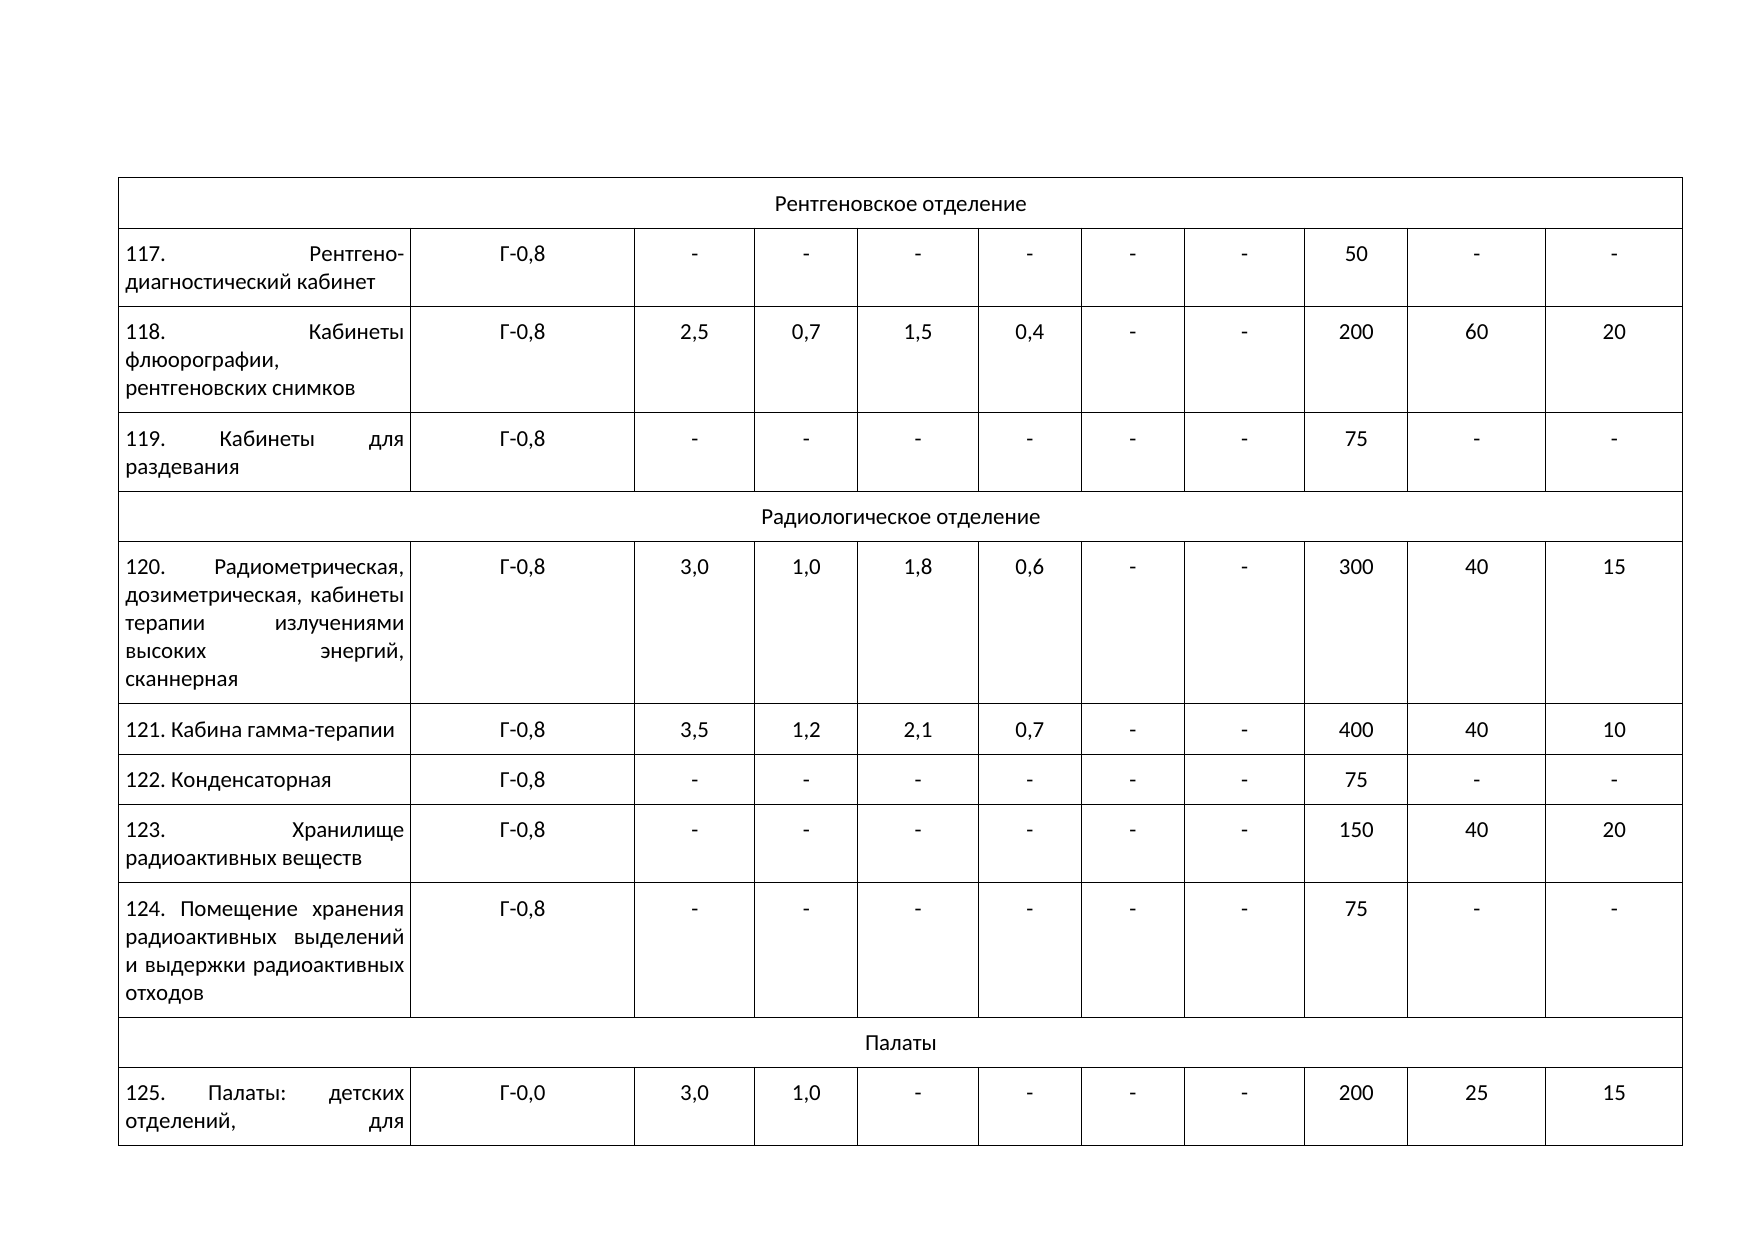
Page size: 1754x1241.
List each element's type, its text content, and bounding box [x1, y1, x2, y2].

table_cell - [1082, 805, 1184, 882]
table_cell 1,5 [858, 307, 978, 412]
table_cell Г-0,8 [411, 704, 634, 753]
table_cell - [1082, 542, 1184, 703]
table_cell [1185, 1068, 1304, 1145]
table_cell 0,4 [979, 307, 1081, 412]
table_cell 40 [1408, 805, 1545, 882]
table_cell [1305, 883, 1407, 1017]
table_cell 124. Помещение хранения радиоактивных выделений и выдержки радиоактивных отходов [119, 883, 410, 1017]
table_cell 200 [1305, 307, 1407, 412]
table_cell 123. Хранилище радиоактивных веществ [119, 805, 410, 882]
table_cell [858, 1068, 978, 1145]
table_cell 75 [1305, 755, 1407, 804]
table_cell - [858, 755, 978, 804]
table_cell 60 [1408, 307, 1545, 412]
table_cell - [979, 805, 1081, 882]
table_cell 1,8 [858, 542, 978, 703]
table_cell - [858, 413, 978, 491]
table_cell - [1185, 704, 1304, 753]
table_cell 15 [1546, 542, 1682, 703]
table_cell 50 [1305, 229, 1407, 306]
table_cell - [755, 229, 857, 306]
table_cell - [1185, 413, 1304, 491]
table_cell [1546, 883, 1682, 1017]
table_cell - [979, 755, 1081, 804]
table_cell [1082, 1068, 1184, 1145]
table_cell 122. Конденсаторная [119, 755, 410, 804]
table_cell Г-0,8 [411, 413, 634, 491]
table_cell - [635, 413, 754, 491]
table_cell - [635, 883, 754, 1017]
table_cell - [1185, 542, 1304, 703]
table_cell 2,5 [635, 307, 754, 412]
table_cell - [1546, 755, 1682, 804]
table_cell - [858, 229, 978, 306]
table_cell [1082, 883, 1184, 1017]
table_cell 118. Кабинеты флюорографии, рентгеновских снимков [119, 307, 410, 412]
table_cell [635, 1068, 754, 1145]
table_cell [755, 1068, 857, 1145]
table_cell 119. Кабинеты для раздевания [119, 413, 410, 491]
table_cell 1,0 [755, 542, 857, 703]
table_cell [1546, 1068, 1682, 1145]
table_cell Г-0,8 [411, 755, 634, 804]
table_cell Г-0,8 [411, 805, 634, 882]
table_cell 0,7 [755, 307, 857, 412]
table_cell - [1082, 704, 1184, 753]
table_cell - [1185, 229, 1304, 306]
table_cell - [858, 805, 978, 882]
table_cell 1,2 [755, 704, 857, 753]
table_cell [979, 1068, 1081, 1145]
table_cell - [1408, 413, 1545, 491]
table_cell 117. Рентгено-диагностический кабинет [119, 229, 410, 306]
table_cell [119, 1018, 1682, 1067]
table_cell - [1082, 755, 1184, 804]
table_cell - [635, 755, 754, 804]
table_cell - [979, 413, 1081, 491]
table_cell - [1185, 755, 1304, 804]
table_cell 40 [1408, 542, 1545, 703]
table_cell - [1185, 307, 1304, 412]
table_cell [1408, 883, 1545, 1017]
table_cell - [1408, 229, 1545, 306]
table_cell Г-0,8 [411, 883, 634, 1017]
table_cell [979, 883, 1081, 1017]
table_cell Г-0,8 [411, 542, 634, 703]
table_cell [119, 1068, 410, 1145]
table_cell - [755, 805, 857, 882]
table_cell - [1546, 413, 1682, 491]
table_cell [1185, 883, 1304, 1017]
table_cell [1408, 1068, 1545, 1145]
table_cell - [1082, 413, 1184, 491]
table_cell - [755, 413, 857, 491]
table_cell - [755, 755, 857, 804]
table_cell 40 [1408, 704, 1545, 753]
table_cell - [1082, 307, 1184, 412]
table_cell - [1408, 755, 1545, 804]
table_cell 0,6 [979, 542, 1081, 703]
table_cell - [979, 229, 1081, 306]
table_cell 300 [1305, 542, 1407, 703]
table_cell 400 [1305, 704, 1407, 753]
table_cell 121. Кабина гамма-терапии [119, 704, 410, 753]
table_cell Радиологическое отделение [119, 492, 1682, 541]
table_cell 120. Радиометрическая, дозиметрическая, кабинеты терапии излучениями высоких энергий, сканнерная [119, 542, 410, 703]
table_cell 2,1 [858, 704, 978, 753]
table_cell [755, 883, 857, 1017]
table_cell 75 [1305, 413, 1407, 491]
table_cell 0,7 [979, 704, 1081, 753]
table_cell - [1546, 229, 1682, 306]
table_cell 150 [1305, 805, 1407, 882]
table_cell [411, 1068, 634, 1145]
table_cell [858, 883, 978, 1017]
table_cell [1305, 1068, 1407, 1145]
table_cell Г-0,8 [411, 229, 634, 306]
table_cell - [635, 229, 754, 306]
table_cell - [1185, 805, 1304, 882]
table_cell 20 [1546, 805, 1682, 882]
table_cell 3,5 [635, 704, 754, 753]
table_cell - [1082, 229, 1184, 306]
table_cell Рентгеновское отделение [119, 178, 1682, 227]
table_cell 10 [1546, 704, 1682, 753]
table_cell 20 [1546, 307, 1682, 412]
table_cell - [635, 805, 754, 882]
table_cell Г-0,8 [411, 307, 634, 412]
table_cell 3,0 [635, 542, 754, 703]
